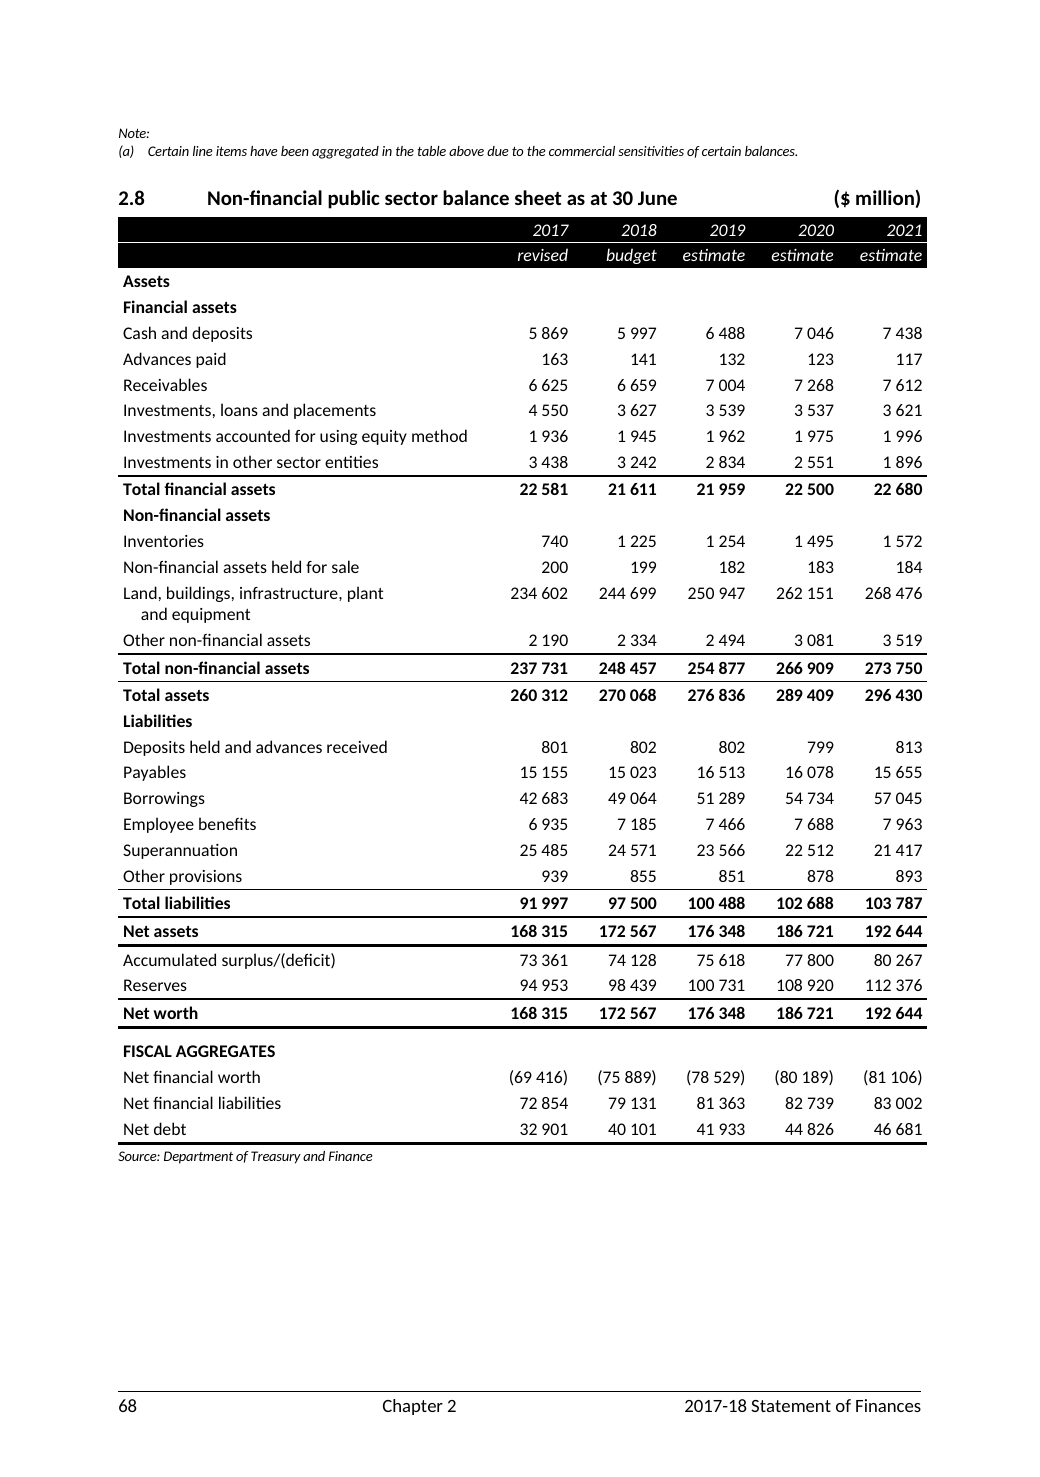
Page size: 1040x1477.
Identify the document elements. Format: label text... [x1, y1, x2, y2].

text Source: Department of Treasury and Finance [118, 1147, 921, 1164]
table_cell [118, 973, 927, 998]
text Note: [118, 124, 921, 142]
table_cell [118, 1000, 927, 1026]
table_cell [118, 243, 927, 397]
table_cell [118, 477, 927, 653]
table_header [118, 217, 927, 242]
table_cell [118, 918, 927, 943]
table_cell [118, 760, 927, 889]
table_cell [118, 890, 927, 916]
subtitle 2.8 Non-financial public sector balance sheet as at 30 June ($ million) [118, 185, 921, 210]
text (a) Certain line items have been aggregated in the table above due to the commercial sensitivities of certain balances. [118, 142, 921, 160]
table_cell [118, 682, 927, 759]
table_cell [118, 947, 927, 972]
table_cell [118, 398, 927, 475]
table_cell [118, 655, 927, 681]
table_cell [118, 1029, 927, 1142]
